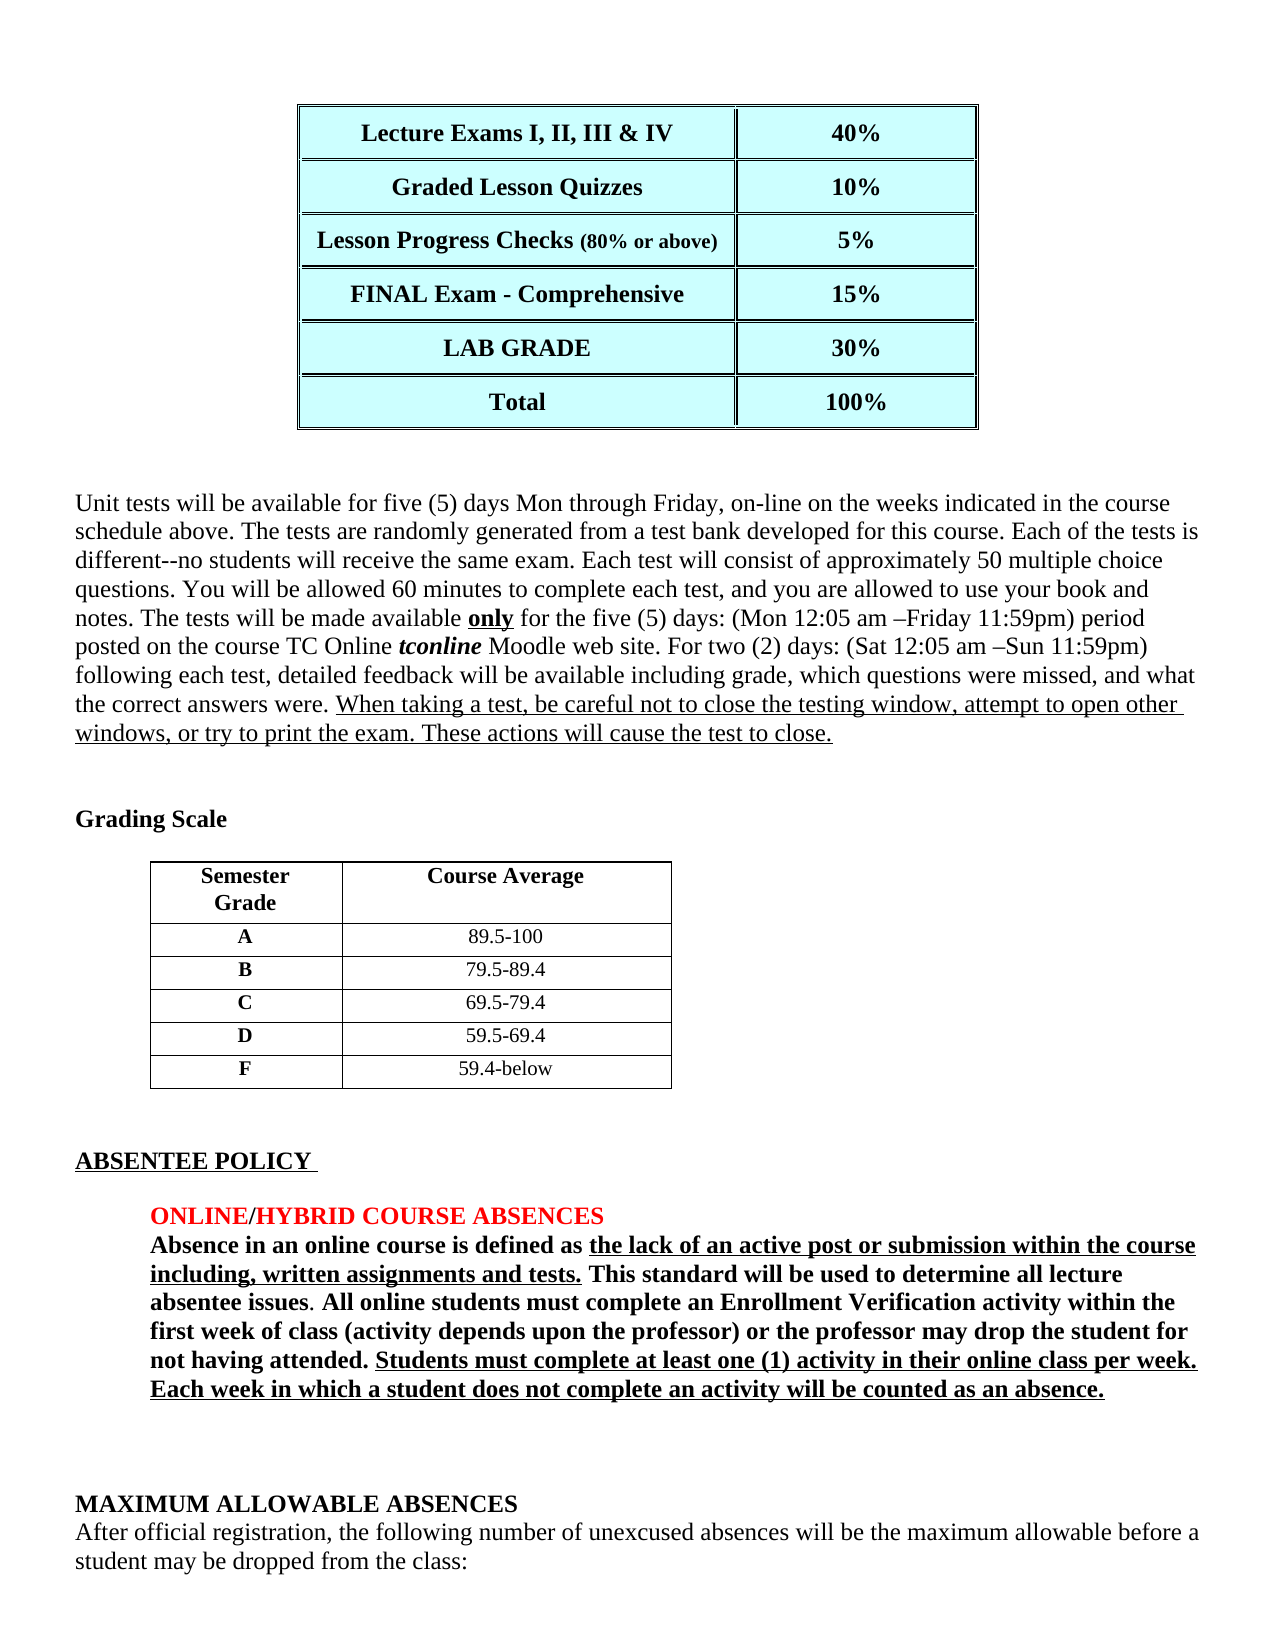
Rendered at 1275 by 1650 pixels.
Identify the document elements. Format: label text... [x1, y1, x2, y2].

table_header Semester Grade [151, 863, 342, 923]
table_cell 89.5-100 [343, 924, 671, 956]
table_cell 59.4-below [343, 1056, 671, 1087]
table_cell LAB GRADE [300, 319, 734, 373]
table_cell F [151, 1056, 342, 1087]
text ABSENTEE POLICY [75, 1146, 1200, 1175]
table_cell Graded Lesson Quizzes [298, 158, 736, 211]
table_cell Lesson Progress Checks (80% or above) [300, 211, 734, 265]
table_cell 69.5-79.4 [343, 990, 671, 1022]
table_cell 15% [738, 265, 976, 319]
table_cell 79.5-89.4 [343, 957, 671, 989]
table_cell 10% [736, 158, 977, 211]
table_cell A [151, 924, 342, 956]
table_cell 100% [736, 373, 976, 427]
table_header 40% [736, 107, 975, 158]
text Unit tests will be available for five (5) days Mon through Friday, on-line on the weeks indicated in the course schedule above. The tests are randomly generated from a test bank developed for this course. Each of the tests is different--no students will receive the same exam. Each test will consist of approximately 50 multiple choice questions. You will be allowed 60 minutes to complete each test, and you are allowed to use your book and notes. The tests will be made available only for the five (5) days: (Mon 12:05 am –Friday 11:59pm) period posted on the course TC Online tconline Moodle web site. For two (2) days: (Sat 12:05 am –Sun 11:59pm) following each test, detailed feedback will be available including grade, which questions were missed, and what the correct answers were. When taking a test, be careful not to close the testing window, attempt to open other windows, or try to print the exam. These actions will cause the test to close. [75, 488, 1200, 746]
table_header Course Average [343, 863, 671, 923]
text ONLINE/HYBRID COURSE ABSENCES Absence in an online course is defined as the lack of an active post or submission within the course including, written assignments and tests. This standard will be used to determine all lecture absentee issues. All online students must complete an Enrollment Verification activity within the first week of class (activity depends upon the professor) or the professor may drop the student for not having attended. Students must complete at least one (1) activity in their online class per week. Each week in which a student does not complete an activity will be counted as an absence. [150, 1201, 1200, 1402]
table_cell FINAL Exam - Comprehensive [300, 265, 734, 319]
text MAXIMUM ALLOWABLE ABSENCES After official registration, the following number of unexcused absences will be the maximum allowable before a student may be dropped from the class: [75, 1489, 1200, 1575]
table_cell D [151, 1023, 342, 1054]
table_cell 5% [738, 211, 976, 265]
table_cell 59.5-69.4 [343, 1023, 671, 1054]
table_cell Total [300, 373, 736, 427]
table_cell C [151, 990, 342, 1022]
text Grading Scale [75, 804, 1200, 833]
table_cell 30% [738, 319, 976, 373]
table_header Lecture Exams I, II, III & IV [298, 105, 736, 158]
table_cell B [151, 957, 342, 989]
